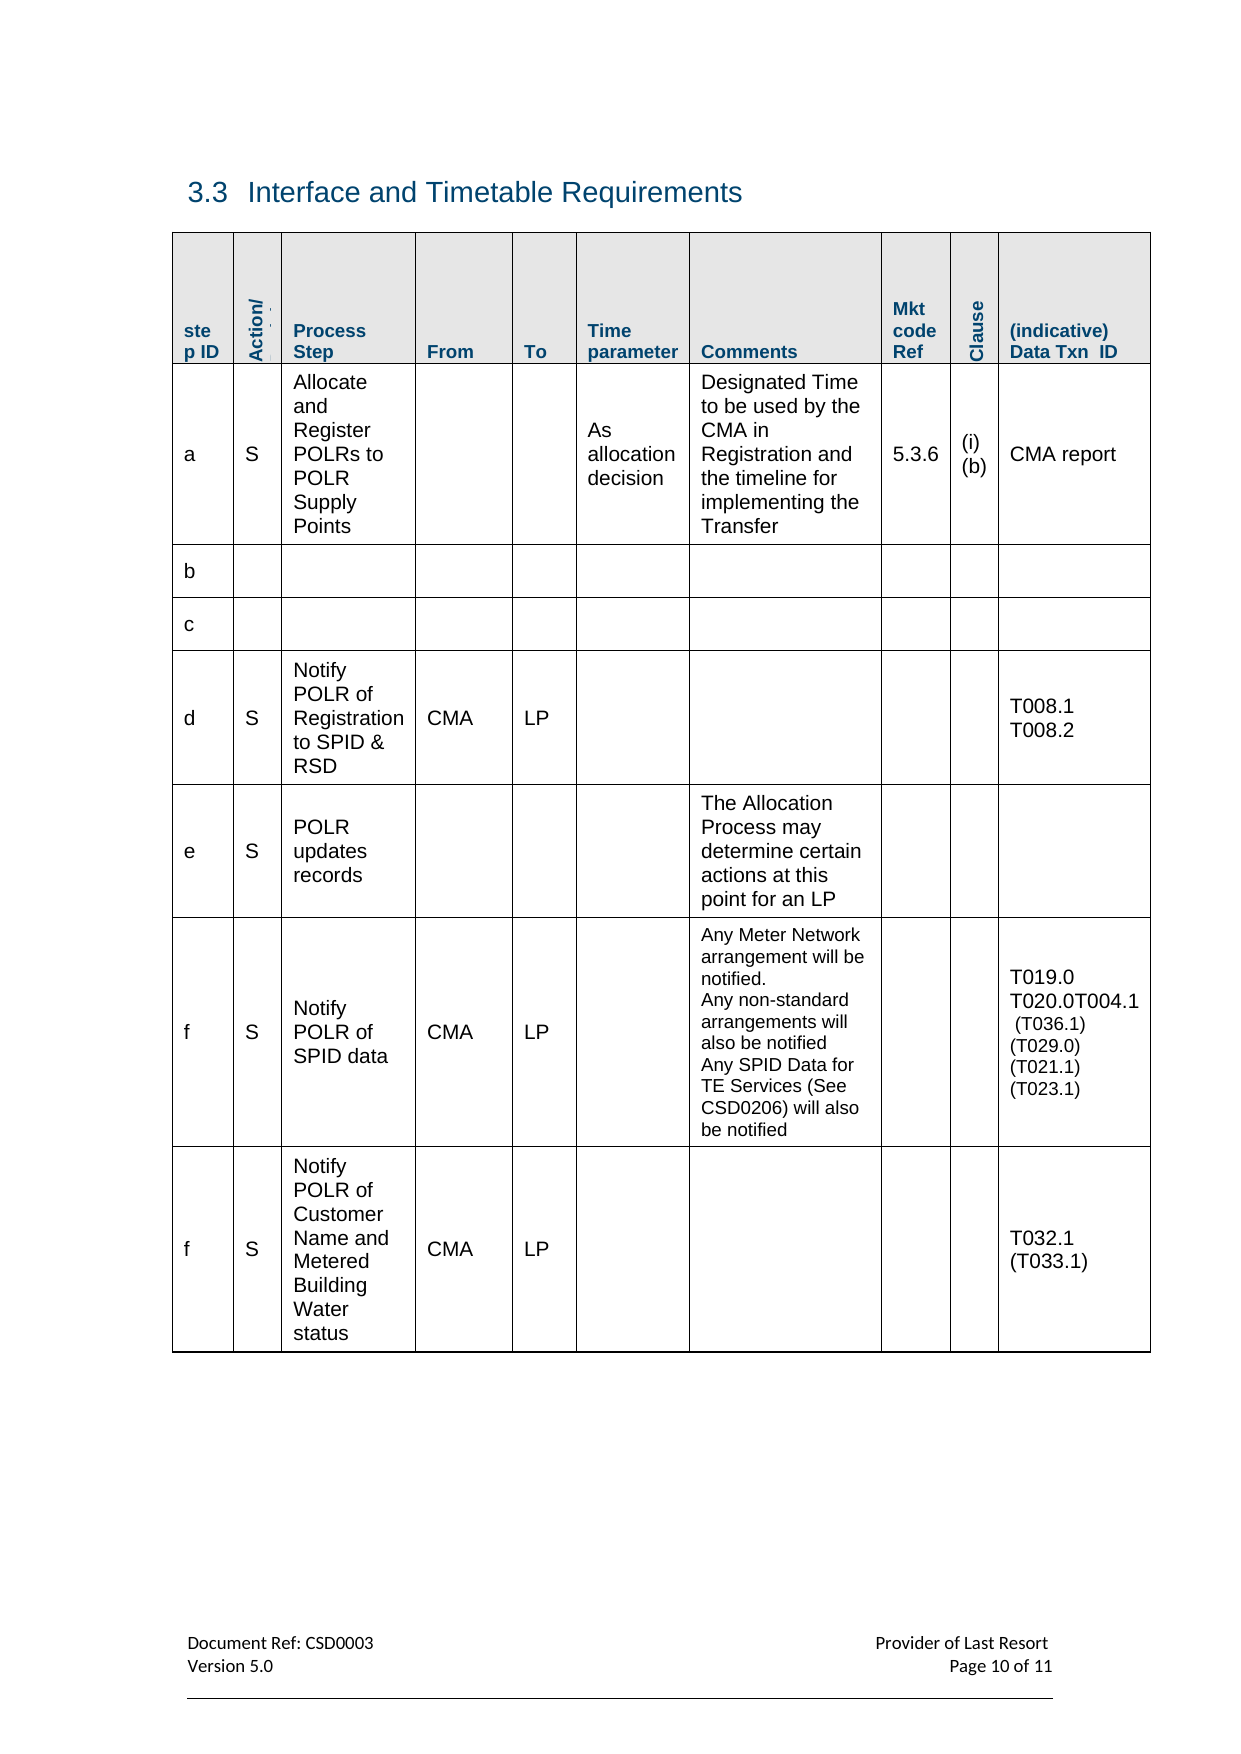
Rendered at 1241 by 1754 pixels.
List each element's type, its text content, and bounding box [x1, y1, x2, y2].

table_cell T019.0 T020.0T004.1 (T036.1) (T029.0) (T021.1) (T023.1) [999, 918, 1150, 1146]
table_cell [882, 651, 950, 784]
table_cell S [234, 651, 281, 784]
table_cell [690, 545, 881, 597]
table_cell [282, 545, 415, 597]
table_cell LP [513, 918, 576, 1146]
table_cell [234, 598, 281, 650]
table_cell [577, 1147, 689, 1351]
table_cell [513, 785, 576, 917]
table_cell [951, 545, 998, 597]
table_cell CMA [416, 1147, 512, 1351]
table_cell [951, 918, 998, 1146]
table_cell Designated Time to be used by the CMA in Registration and the timeline for implementing the Transfer [690, 364, 881, 544]
table_cell 5.3.6 [882, 364, 950, 544]
table_cell CMA report [999, 364, 1150, 544]
table_cell S [234, 785, 281, 917]
table_cell [577, 918, 689, 1146]
table_cell POLR updates records [282, 785, 415, 917]
table_cell f [173, 918, 233, 1146]
table_cell The Allocation Process may determine certain actions at this point for an LP [690, 785, 881, 917]
table_cell [577, 598, 689, 650]
table_header (indicative) Data Txn ID [999, 233, 1150, 363]
table_cell Notify POLR of Customer Name and Metered Building Water status [282, 1147, 415, 1351]
table_cell [882, 545, 950, 597]
table_cell Allocate and Register POLRs to POLR Supply Points [282, 364, 415, 544]
table_cell CMA [416, 918, 512, 1146]
table_header Action/ Decision [234, 233, 281, 363]
table_header Process Step [282, 233, 415, 363]
table_cell [577, 545, 689, 597]
table_cell [416, 785, 512, 917]
table_cell LP [513, 651, 576, 784]
table_cell S [234, 1147, 281, 1351]
table_cell [690, 598, 881, 650]
table_cell [513, 545, 576, 597]
table_cell [282, 598, 415, 650]
table_cell [513, 364, 576, 544]
table_cell [690, 1147, 881, 1351]
table_cell [951, 651, 998, 784]
table_cell CMA [416, 651, 512, 784]
table_cell c [173, 598, 233, 650]
table_cell b [173, 545, 233, 597]
table_header step ID [173, 233, 233, 363]
table_cell [999, 598, 1150, 650]
table_cell LP [513, 1147, 576, 1351]
table_cell T008.1 T008.2 [999, 651, 1150, 784]
table_cell [999, 785, 1150, 917]
table_cell Notify POLR of Registration to SPID & RSD [282, 651, 415, 784]
table_cell S [234, 364, 281, 544]
table_cell d [173, 651, 233, 784]
table_cell [416, 364, 512, 544]
table_cell [882, 598, 950, 650]
table_cell [416, 545, 512, 597]
table_cell [513, 598, 576, 650]
table_header Clause [951, 233, 998, 363]
table_cell [951, 598, 998, 650]
table_cell [577, 785, 689, 917]
table_cell T032.1 (T033.1) [999, 1147, 1150, 1351]
table_cell e [173, 785, 233, 917]
table_cell [882, 918, 950, 1146]
table_cell S [234, 918, 281, 1146]
table_cell [999, 545, 1150, 597]
table_cell (i) (b) [951, 364, 998, 544]
table_cell f [173, 1147, 233, 1351]
table_cell [882, 1147, 950, 1351]
table_cell [577, 651, 689, 784]
table_header From [416, 233, 512, 363]
table_cell Notify POLR of SPID data [282, 918, 415, 1146]
table_cell [951, 1147, 998, 1351]
table_cell [882, 785, 950, 917]
table_cell As allocation decision [577, 364, 689, 544]
table_cell [690, 651, 881, 784]
table_cell [951, 785, 998, 917]
table_header Time parameter [577, 233, 689, 363]
subtitle Interface and Timetable Requirements [187, 175, 1053, 208]
table_header Mkt code Ref [882, 233, 950, 363]
table_cell a [173, 364, 233, 544]
table_cell [234, 545, 281, 597]
table_cell [416, 598, 512, 650]
table_header Comments [690, 233, 881, 363]
table_header To [513, 233, 576, 363]
table_cell Any Meter Network arrangement will be notified. Any non-standard arrangements will also be notified Any SPID Data for TE Services (See CSD0206) will also be notified [690, 918, 881, 1146]
